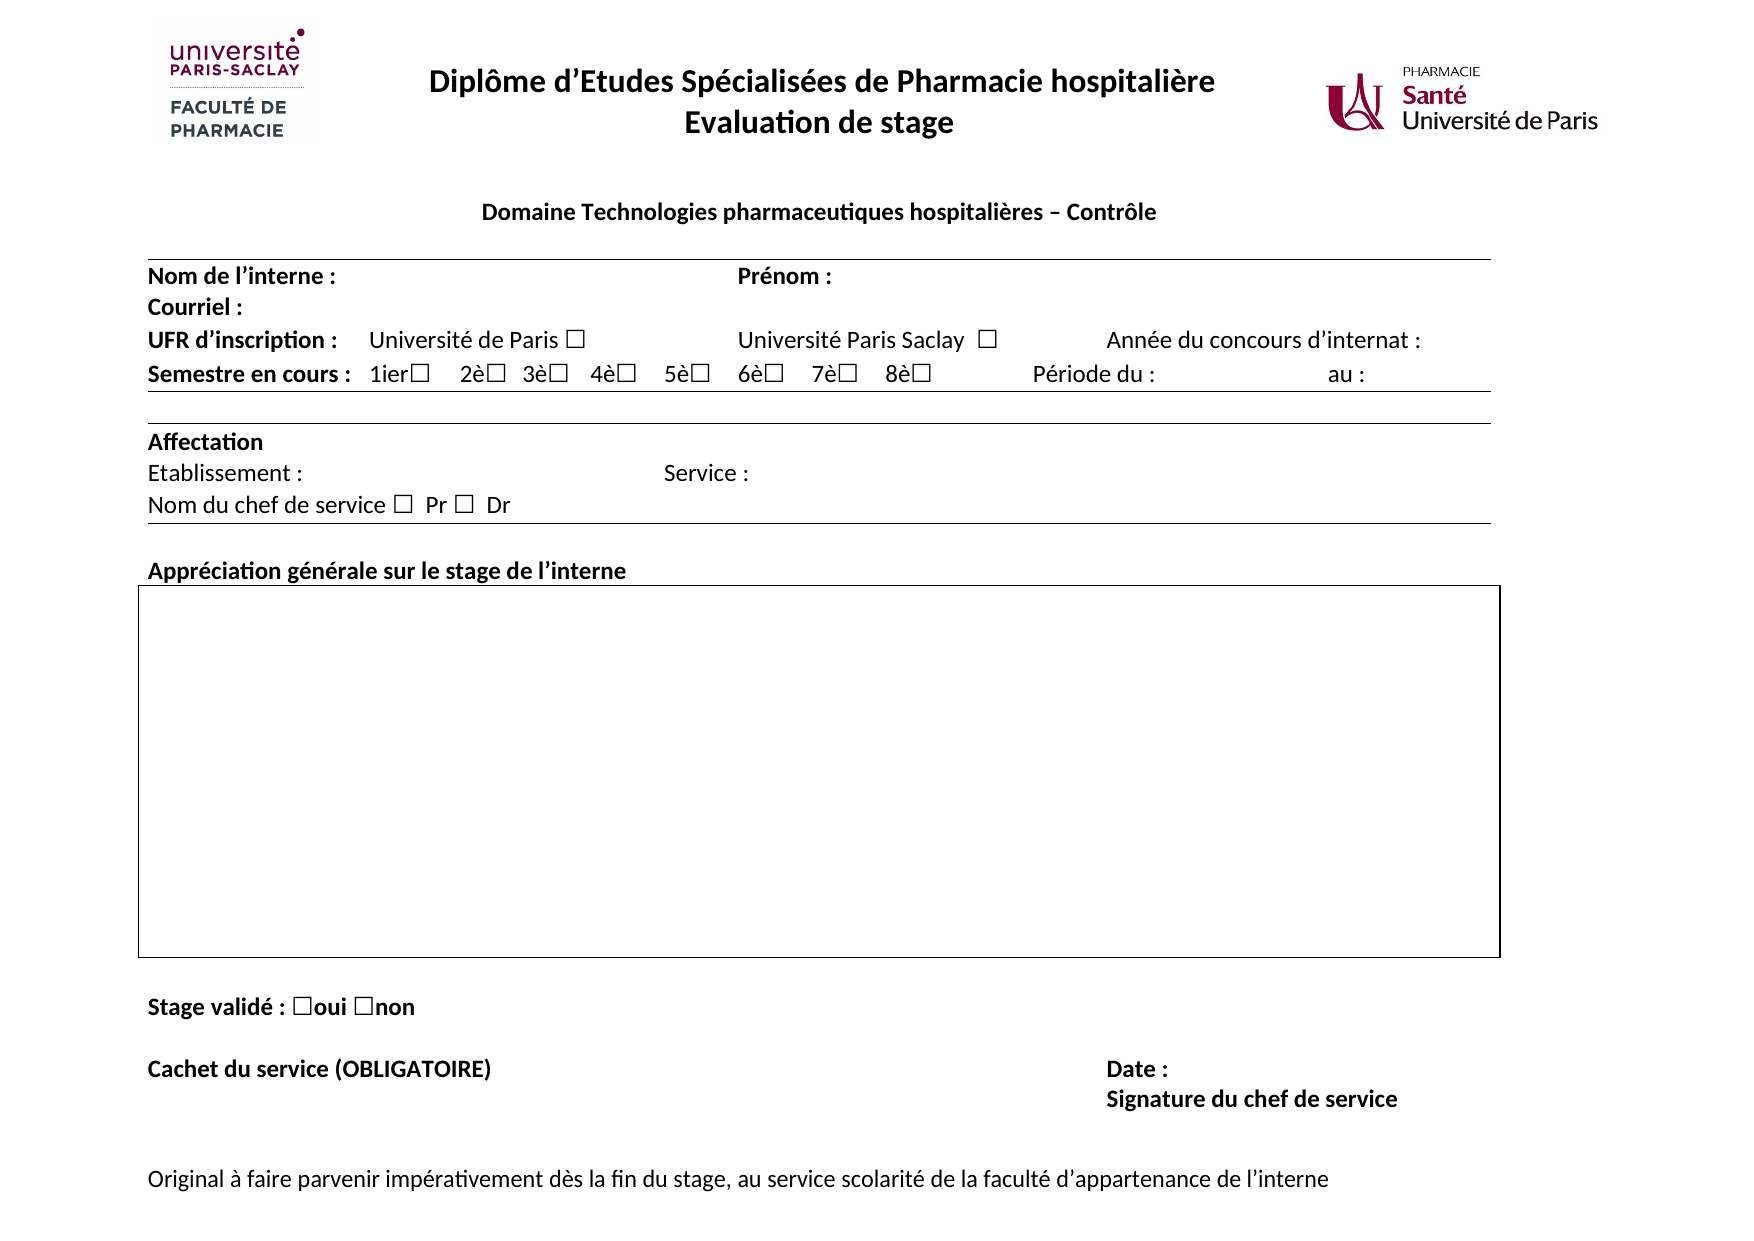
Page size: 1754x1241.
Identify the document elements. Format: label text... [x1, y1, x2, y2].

text Semestre en cours : 1ier 2è 3è 4è 5è 6è 7è 8è Période du : au : [148, 355, 1491, 391]
picture [158, 16, 317, 145]
text Nom de l’interne : Prénom : [148, 260, 1491, 291]
text Courriel : [148, 291, 1491, 321]
text UFR d’inscription : Université de Paris Université Paris Saclay Année du concours d’internat : [148, 321, 1491, 355]
text Cachet du service (OBLIGATOIRE) Date : [148, 1053, 1491, 1083]
text Affectation [148, 424, 1491, 457]
text Appréciation générale sur le stage de l’interne [148, 555, 1491, 585]
picture [1310, 34, 1670, 146]
text Etablissement : Service : [148, 457, 1491, 487]
text Signature du chef de service [148, 1083, 1491, 1114]
text Stage validé : oui non [148, 988, 1491, 1022]
text Nom du chef de service Pr Dr [148, 487, 1491, 523]
text Domaine Technologies pharmaceutiques hospitalières – Contrôle [148, 196, 1491, 227]
